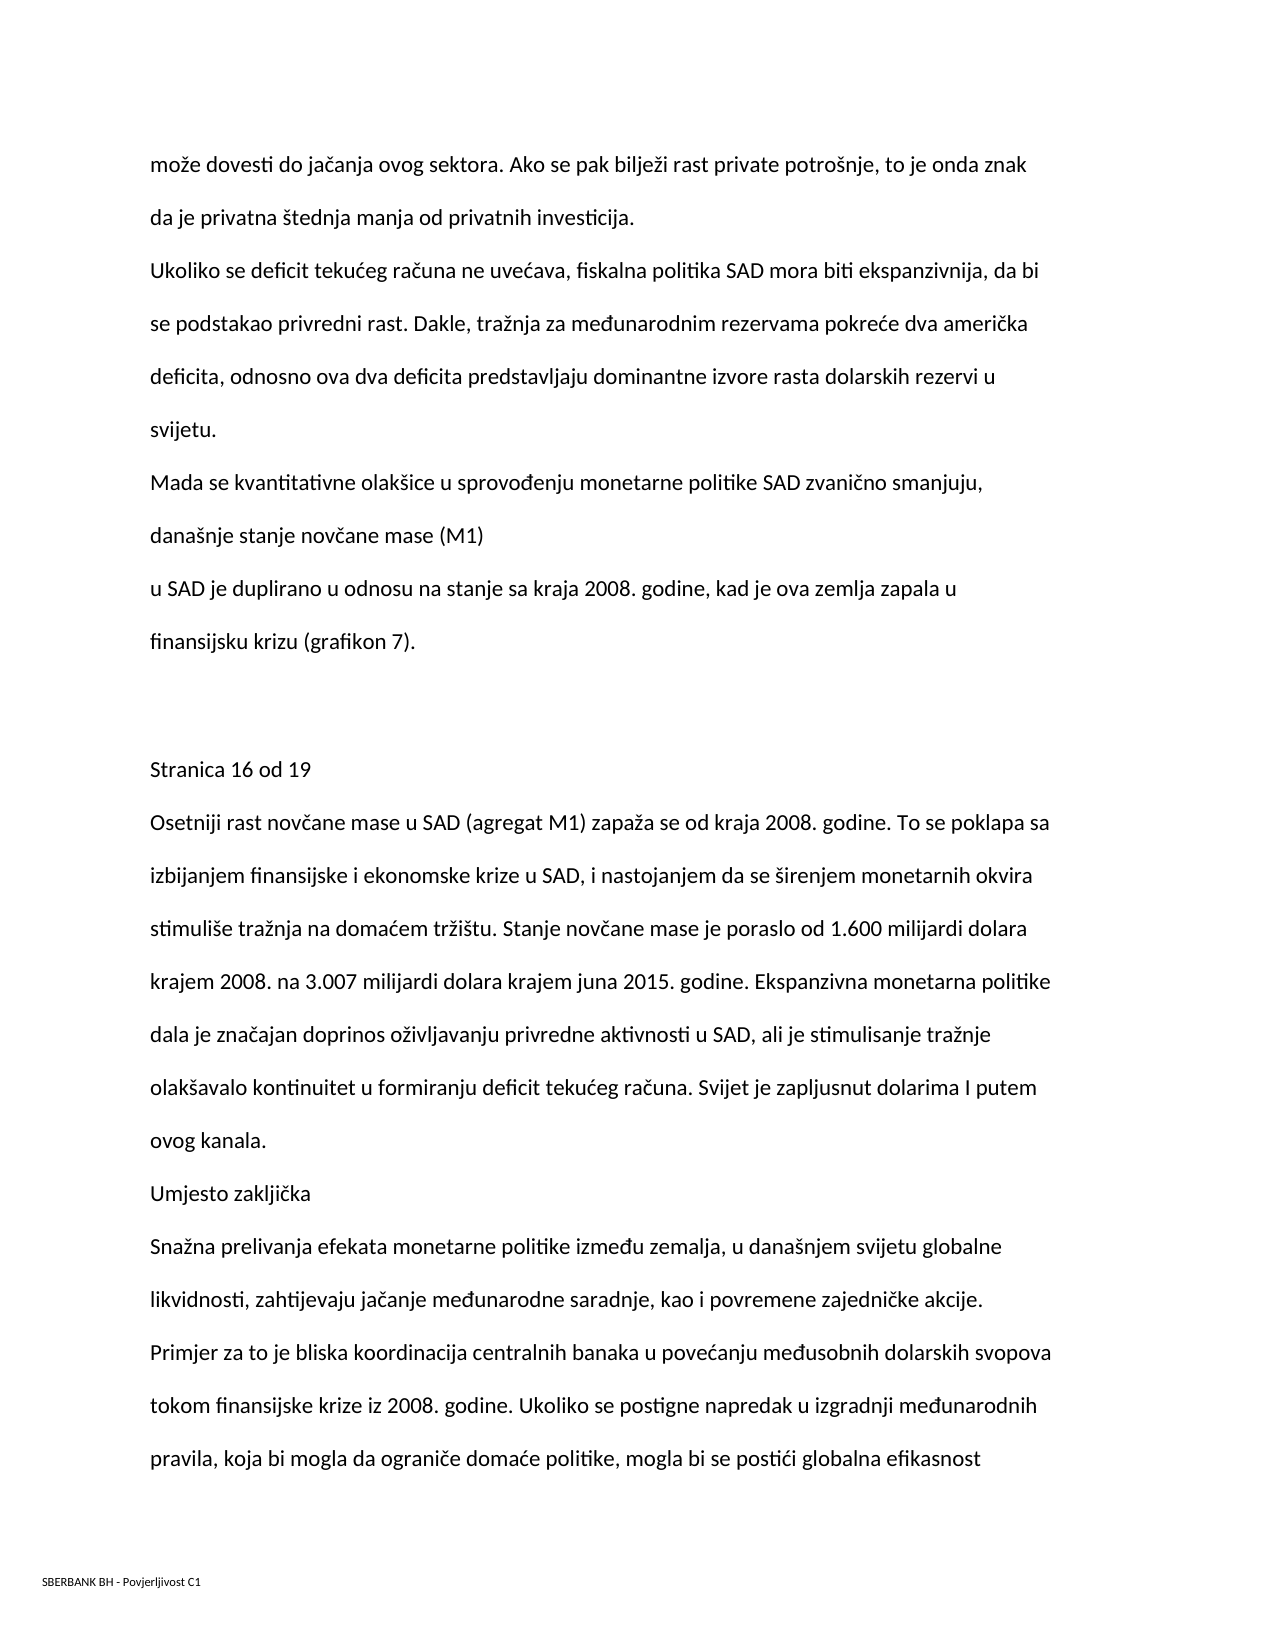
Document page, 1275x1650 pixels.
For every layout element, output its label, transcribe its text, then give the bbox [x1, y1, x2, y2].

text krajem 2008. na 3.007 milijardi dolara krajem juna 2015. godine. Ekspanzivna monetarna politike [150, 967, 1125, 995]
text svijetu. [150, 415, 1125, 443]
text tokom finansijske krize iz 2008. godine. Ukoliko se postigne napredak u izgradnji međunarodnih [150, 1392, 1125, 1419]
text ovog kanala. [150, 1126, 1125, 1154]
text današnje stanje novčane mase (M1) [150, 521, 1125, 549]
text finansijsku krizu (grafikon 7). [150, 627, 1125, 655]
text Mada se kvantitativne olakšice u sprovođenju monetarne politike SAD zvanično smanjuju, [150, 468, 1125, 496]
text stimuliše tražnja na domaćem tržištu. Stanje novčane mase je poraslo od 1.600 milijardi dolara [150, 914, 1125, 942]
text Snažna prelivanja efekata monetarne politike između zemalja, u današnjem svijetu globalne [150, 1232, 1125, 1261]
text da je privatna štednja manja od privatnih investicija. [150, 203, 1125, 231]
text Ukoliko se deficit tekućeg računa ne uvećava, fiskalna politika SAD mora biti ekspanzivnija, da bi [150, 256, 1125, 284]
text Primjer za to je bliska koordinacija centralnih banaka u povećanju međusobnih dolarskih svopova [150, 1338, 1125, 1367]
text olakšavalo kontinuitet u formiranju deficit tekućeg računa. Svijet je zapljusnut dolarima I putem [150, 1073, 1125, 1101]
text može dovesti do jačanja ovog sektora. Ako se pak bilježi rast private potrošnje, to je onda znak [150, 150, 1125, 178]
text u SAD je duplirano u odnosu na stanje sa kraja 2008. godine, kad je ova zemlja zapala u [150, 574, 1125, 602]
text Umjesto zakljička [150, 1179, 1125, 1207]
text Stranica 16 od 19 [150, 755, 1125, 783]
text se podstakao privredni rast. Dakle, tražnja za međunarodnim rezervama pokreće dva američka [150, 309, 1125, 337]
text deficita, odnosno ova dva deficita predstavljaju dominantne izvore rasta dolarskih rezervi u [150, 362, 1125, 390]
text izbijanjem finansijske i ekonomske krize u SAD, i nastojanjem da se širenjem monetarnih okvira [150, 861, 1125, 889]
text Osetniji rast novčane mase u SAD (agregat M1) zapaža se od kraja 2008. godine. To se poklapa sa [150, 808, 1125, 836]
text likvidnosti, zahtijevaju jačanje međunarodne saradnje, kao i povremene zajedničke akcije. [150, 1286, 1125, 1313]
text pravila, koja bi mogla da ograniče domaće politike, mogla bi se postići globalna efikasnost [150, 1444, 1125, 1473]
text dala je značajan doprinos oživljavanju privredne aktivnosti u SAD, ali je stimulisanje tražnje [150, 1020, 1125, 1048]
